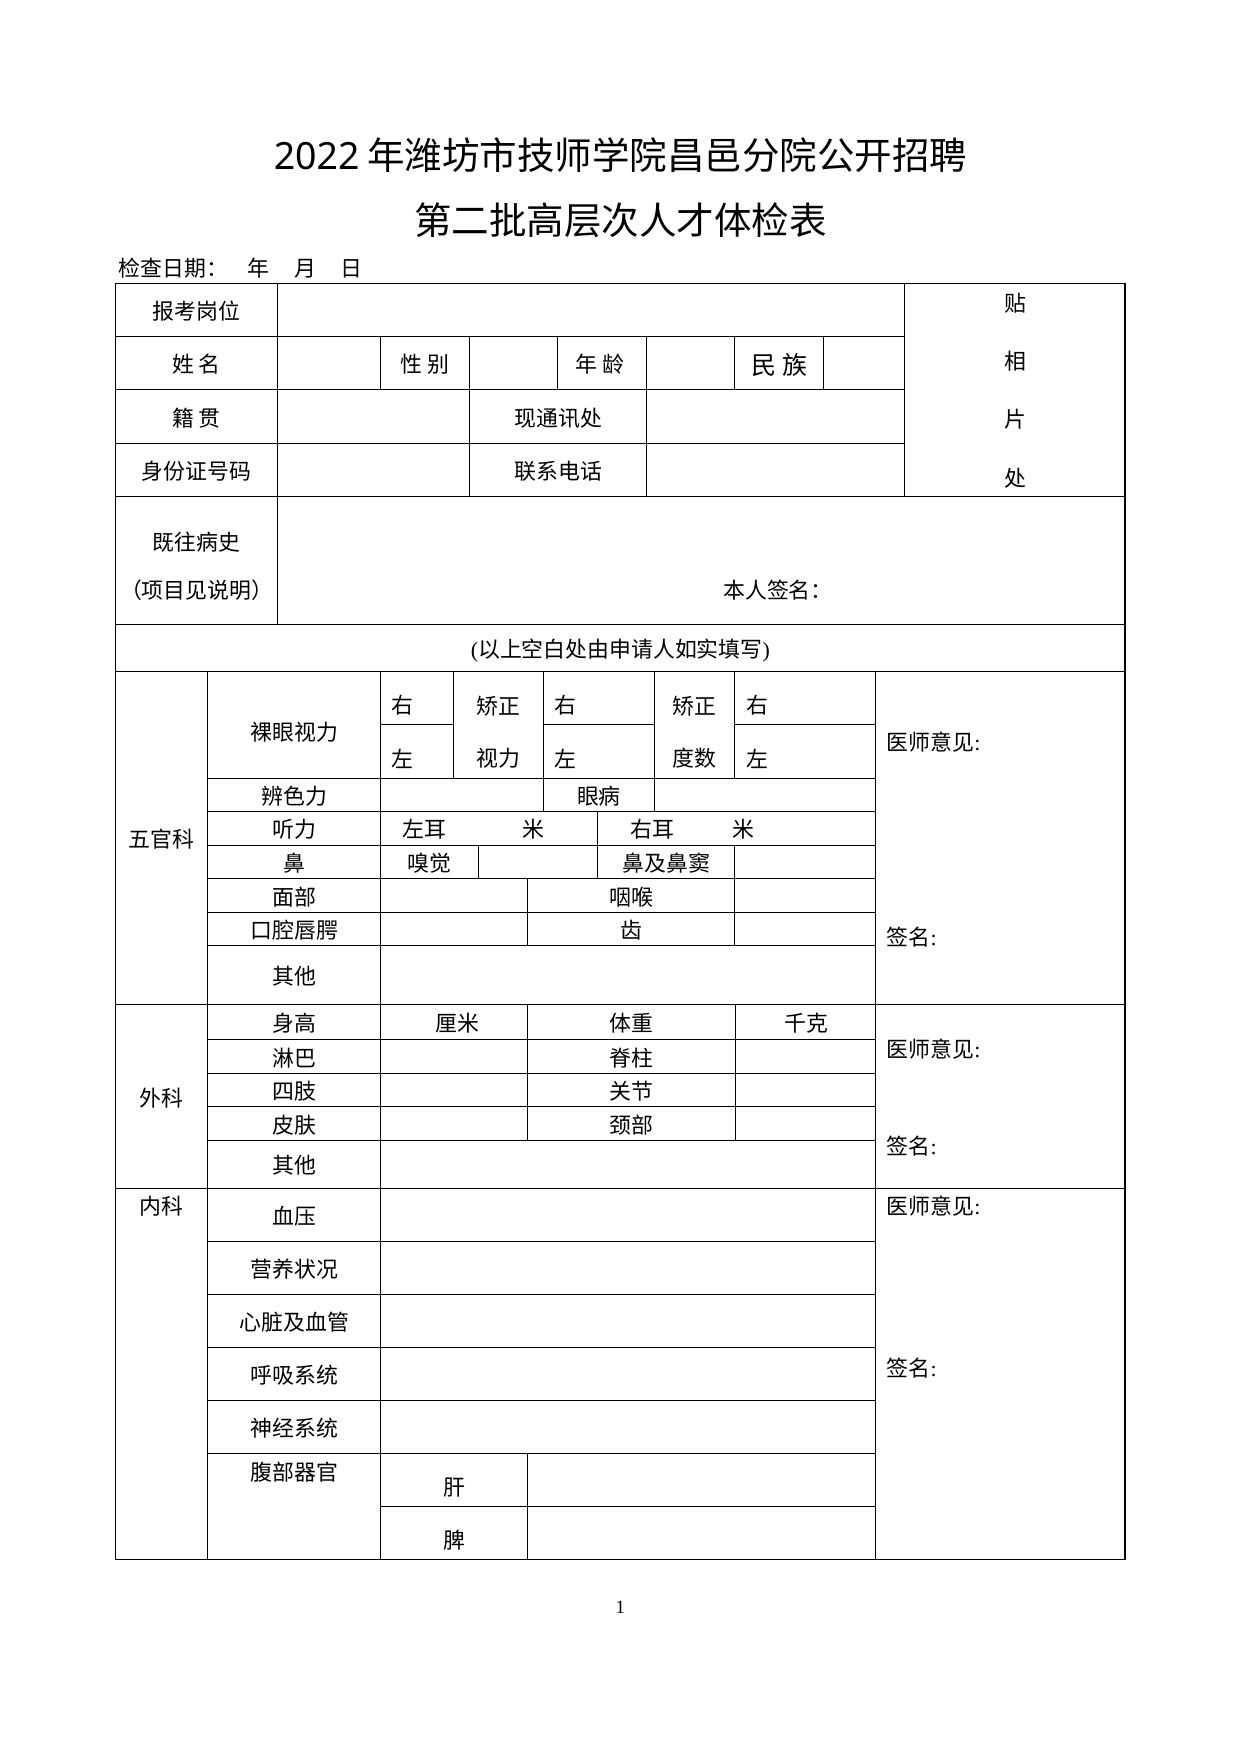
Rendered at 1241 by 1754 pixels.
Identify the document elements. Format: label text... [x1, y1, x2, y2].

table_cell 血压 [208, 1189, 380, 1241]
table_cell [381, 1295, 875, 1347]
table_cell 医师意见: 签名: [876, 1189, 1124, 1559]
table_cell 裸眼视力 [208, 672, 380, 777]
table_cell [381, 1074, 527, 1106]
table_cell 营养状况 [208, 1242, 380, 1294]
table_cell 左 [381, 725, 453, 777]
table_cell 面部 [208, 879, 380, 912]
table_cell 鼻及鼻窦 [598, 846, 734, 878]
text 第二批高层次人才体检表 [75, 186, 1165, 251]
table_cell 右 [544, 672, 654, 724]
table_cell 外科 [116, 1005, 207, 1187]
table_cell [381, 913, 527, 945]
table_cell 矫正度数 [655, 672, 734, 777]
table_cell [647, 390, 904, 442]
table_cell [278, 390, 469, 442]
table_cell 右 [381, 672, 453, 724]
table_cell 厘米 [381, 1005, 527, 1039]
table_cell 听力 [208, 812, 380, 844]
table_cell 五官科 [116, 672, 207, 1004]
table_cell 医师意见: 签名: [876, 672, 1124, 1004]
table_cell [381, 1348, 875, 1400]
table_cell 联系电话 [470, 444, 646, 496]
table_cell 性 别 [381, 337, 469, 389]
table_cell [655, 779, 875, 811]
table_cell [647, 444, 904, 496]
table_cell 口腔唇腭 [208, 913, 380, 945]
table_cell [381, 1401, 875, 1453]
table_cell 千克 [736, 1005, 875, 1039]
table_cell 右耳 米 [598, 812, 875, 844]
table_cell [381, 1107, 527, 1140]
table_header [278, 284, 904, 336]
table_cell [381, 1242, 875, 1294]
table_cell 关节 [528, 1074, 735, 1106]
table_cell 呼吸系统 [208, 1348, 380, 1400]
table_cell [381, 1040, 527, 1073]
table_cell [736, 1040, 875, 1073]
table_cell 身高 [208, 1005, 380, 1039]
table_cell 年 龄 [558, 337, 646, 389]
table_cell 本人签名： [278, 497, 1124, 624]
table_cell 左 [544, 725, 654, 777]
text 2022年潍坊市技师学院昌邑分院公开招聘 [75, 121, 1165, 186]
table_cell 肝 [381, 1454, 527, 1506]
table_cell [528, 1454, 875, 1506]
table_cell 现通讯处 [470, 390, 646, 442]
table_cell [278, 337, 380, 389]
table_cell [735, 879, 875, 912]
table_cell 腹部器官 [208, 1454, 380, 1559]
table_cell 右 [735, 672, 875, 724]
table_cell [736, 1107, 875, 1140]
table_cell 脾 [381, 1507, 527, 1559]
table_cell 左 [735, 725, 875, 777]
table_cell [381, 879, 527, 912]
table_cell 眼病 [544, 779, 654, 811]
table_cell 籍 贯 [116, 390, 277, 442]
table_cell 鼻 [208, 846, 380, 878]
table_header 贴 相 片 处 [905, 284, 1124, 496]
table_cell 体重 [528, 1005, 735, 1039]
table_cell 咽喉 [528, 879, 734, 912]
table_cell 其他 [208, 1141, 380, 1187]
table_cell 四肢 [208, 1074, 380, 1106]
table_cell [736, 1074, 875, 1106]
table_cell 既往病史 （项目见说明） [116, 497, 277, 624]
table_cell 身份证号码 [116, 444, 277, 496]
table_cell [381, 1141, 875, 1187]
table_cell 矫正 视力 [454, 672, 543, 777]
table_cell [479, 846, 597, 878]
table_cell [470, 337, 557, 389]
table_cell [381, 779, 543, 811]
table_header 报考岗位 [116, 284, 277, 336]
table_cell 皮肤 [208, 1107, 380, 1140]
table_cell 齿 [528, 913, 734, 945]
table_cell (以上空白处由申请人如实填写) [116, 625, 1124, 671]
text 检查日期： 年 月 日 [75, 251, 1165, 283]
table_cell [735, 846, 875, 878]
table_cell 神经系统 [208, 1401, 380, 1453]
table_cell [381, 1189, 875, 1241]
table_cell 辨色力 [208, 779, 380, 811]
table_cell 医师意见: 签名: [876, 1005, 1124, 1187]
table_cell 淋巴 [208, 1040, 380, 1073]
table_cell 姓 名 [116, 337, 277, 389]
table_cell 其他 [208, 946, 380, 1004]
table_cell [647, 337, 734, 389]
table_cell 心脏及血管 [208, 1295, 380, 1347]
table_cell 左耳 米 [381, 812, 597, 844]
table_cell 颈部 [528, 1107, 735, 1140]
table_cell [824, 337, 904, 389]
table_cell 脊柱 [528, 1040, 735, 1073]
table_cell [381, 946, 875, 1004]
table_cell 内科 [116, 1189, 207, 1559]
table_cell 民 族 [735, 337, 823, 389]
table_cell 嗅觉 [381, 846, 478, 878]
table_cell [735, 913, 875, 945]
table_cell [528, 1507, 875, 1559]
table_cell [278, 444, 469, 496]
